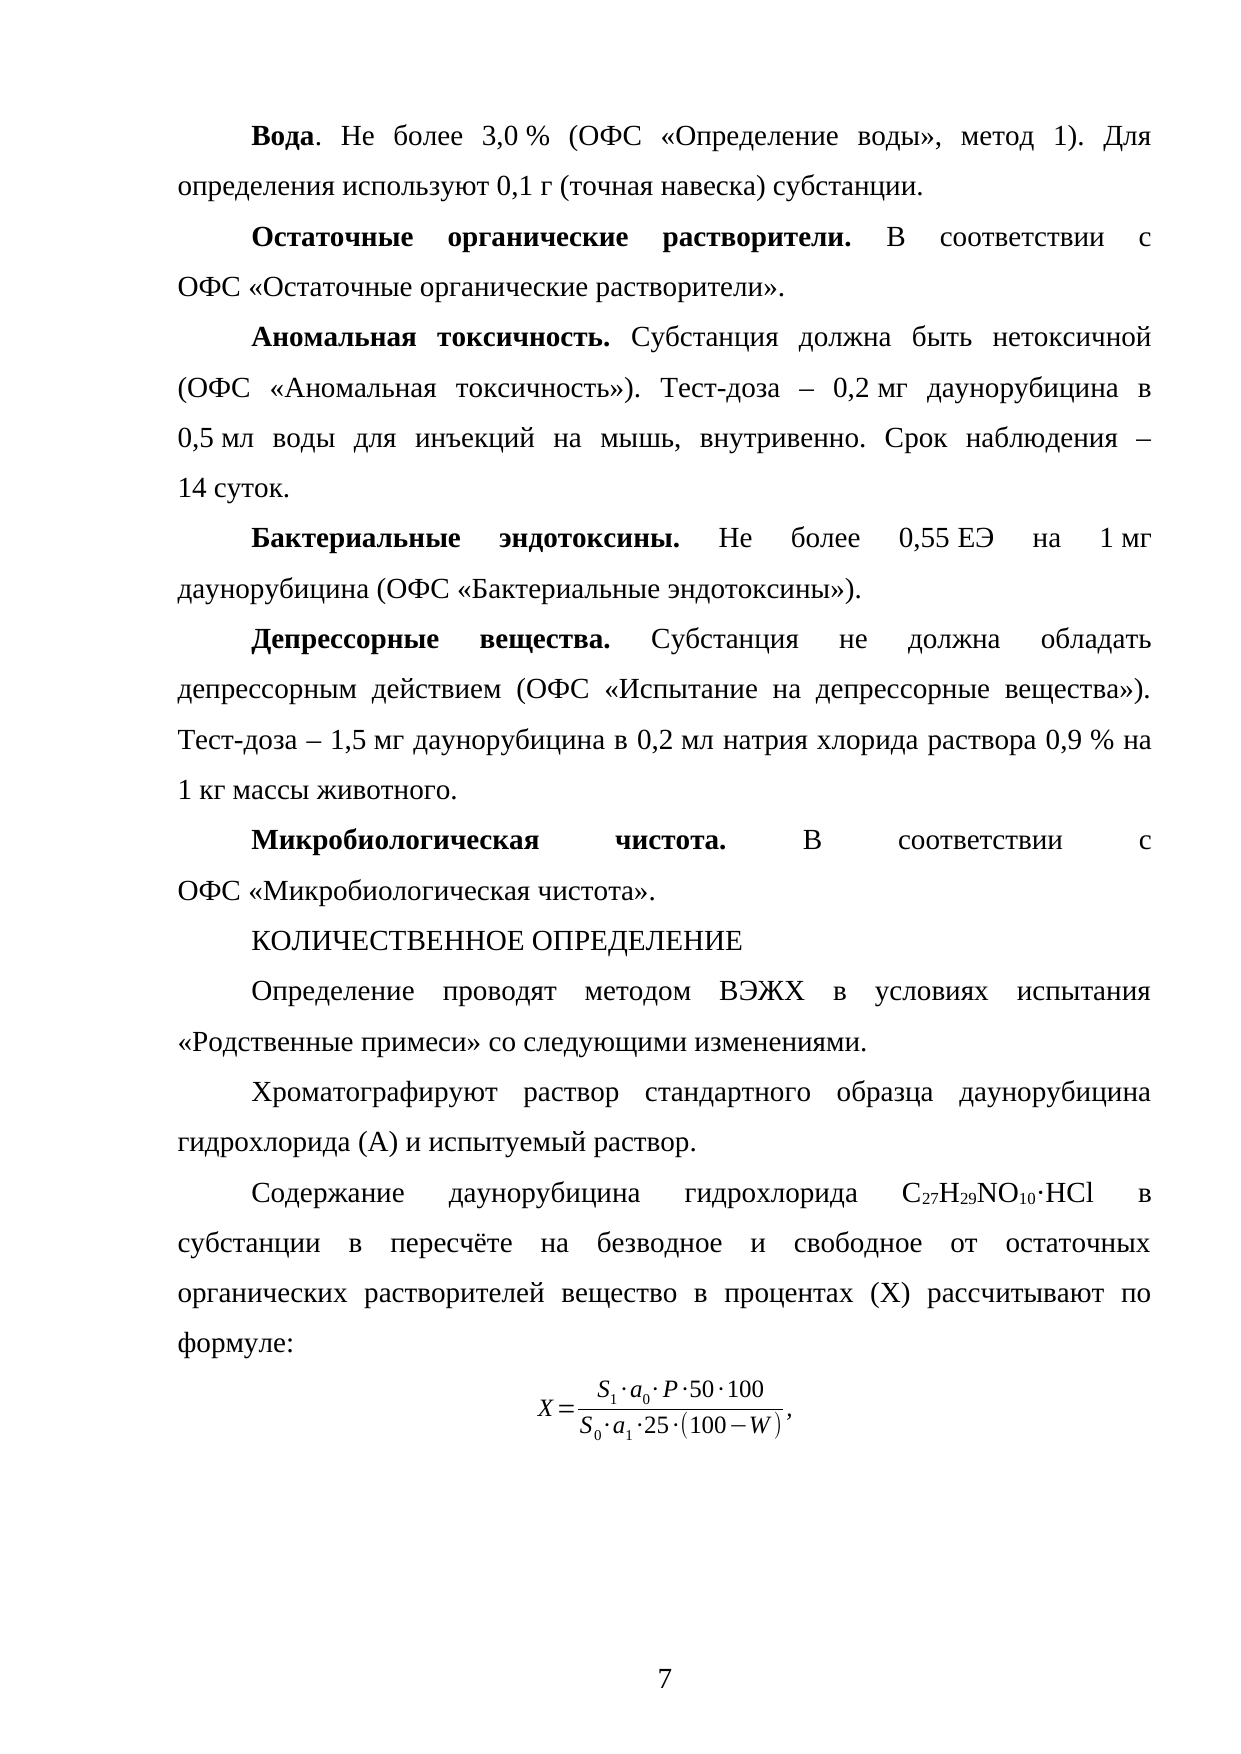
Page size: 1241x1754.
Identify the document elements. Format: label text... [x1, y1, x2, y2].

text Содержание даунорубицина гидрохлорида C27H29NO10·HCl в субстанции в пересчёте на безводное и свободное от остаточных органических растворителей вещество в процентах (Х) рассчитывают по формуле: [177, 1175, 1152, 1359]
text Определение проводят методом ВЭЖХ в условиях испытания «Родственные примеси» со следующими изменениями. [177, 973, 1152, 1057]
text Депрессорные вещества. Субстанция не должна обладать депрессорным действием (ОФС «Испытание на депрессорные вещества»). Тест-доза – 1,5 мг даунорубицина в 0,2 мл натрия хлорида раствора 0,9 % на 1 кг массы животного. [177, 621, 1152, 806]
text Бактериальные эндотоксины. Не более 0,55 ЕЭ на 1 мг даунорубицина (ОФС «Бактериальные эндотоксины»). [177, 521, 1152, 604]
text Остаточные органические растворители. В соответствии с ОФС «Остаточные органические растворители». [177, 219, 1152, 303]
text Микробиологическая чистота. В соответствии с ОФС «Микробиологическая чистота». [177, 822, 1152, 906]
text КОЛИЧЕСТВЕННОЕ ОПРЕДЕЛЕНИЕ [177, 923, 1152, 957]
text Аномальная токсичность. Субстанция должна быть нетоксичной (ОФС «Аномальная токсичность»). Тест-доза – 0,2 мг даунорубицина в 0,5 мл воды для инъекций на мышь, внутривенно. Срок наблюдения – 14 суток. [177, 319, 1152, 504]
text Хроматографируют раствор стандартного образца даунорубицина гидрохлорида (А) и испытуемый раствор. [177, 1074, 1152, 1158]
text Вода. Не более 3,0 % (ОФС «Определение воды», метод 1). Для определения используют 0,1 г (точная навеска) субстанции. [177, 118, 1152, 202]
